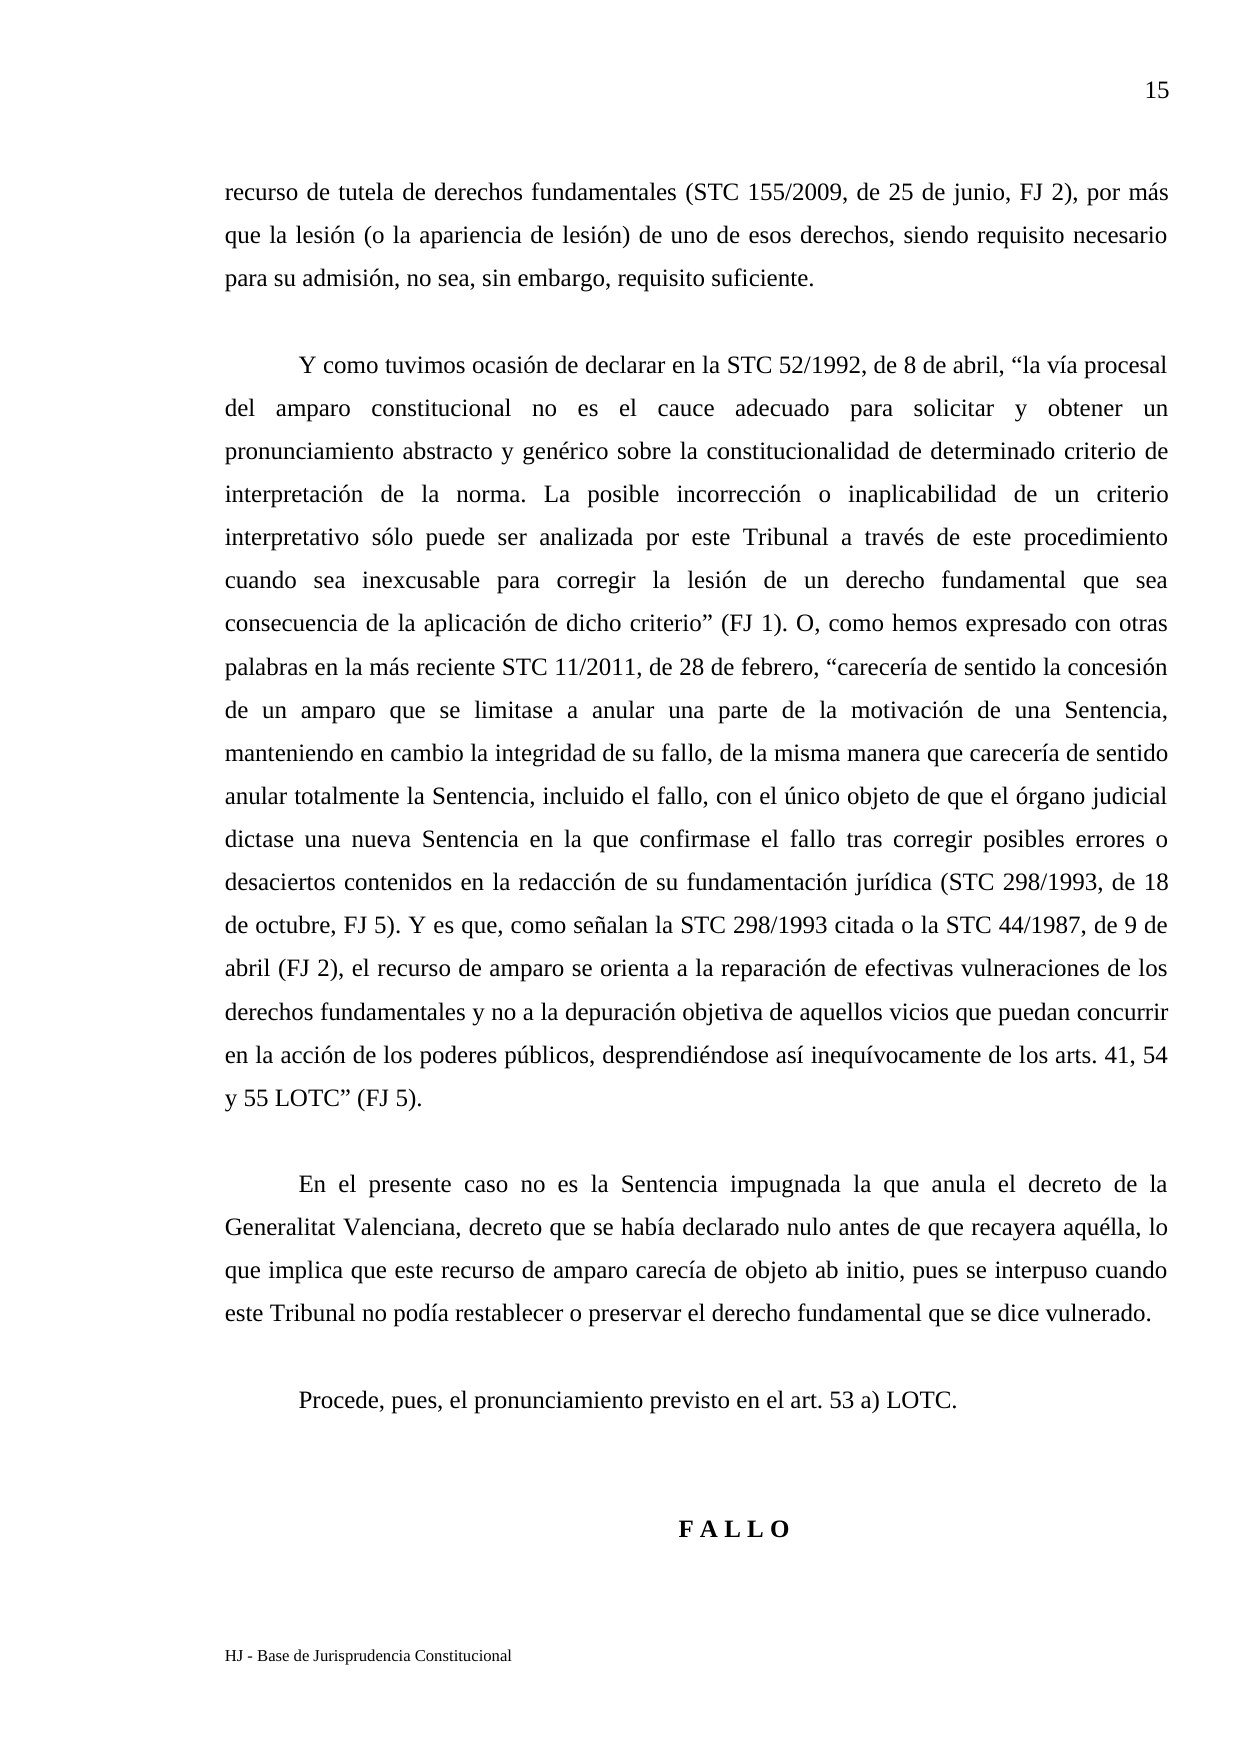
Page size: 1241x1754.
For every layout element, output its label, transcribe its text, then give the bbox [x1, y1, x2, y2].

text Y como tuvimos ocasión de declarar en la STC 52/1992, de 8 de abril, “la vía procesal del amparo constitucional no es el cauce adecuado para solicitar y obtener un pronunciamiento abstracto y genérico sobre la constitucionalidad de determinado criterio de interpretación de la norma. La posible incorrección o inaplicabilidad de un criterio interpretativo sólo puede ser analizada por este Tribunal a través de este procedimiento cuando sea inexcusable para corregir la lesión de un derecho fundamental que sea consecuencia de la aplicación de dicho criterio” (FJ 1). O, como hemos expresado con otras palabras en la más reciente STC 11/2011, de 28 de febrero, “carecería de sentido la concesión de un amparo que se limitase a anular una parte de la motivación de una Sentencia, manteniendo en cambio la integridad de su fallo, de la misma manera que carecería de sentido anular totalmente la Sentencia, incluido el fallo, con el único objeto de que el órgano judicial dictase una nueva Sentencia en la que confirmase el fallo tras corregir posibles errores o desaciertos contenidos en la redacción de su fundamentación jurídica (STC 298/1993, de 18 de octubre, FJ 5). Y es que, como señalan la STC 298/1993 citada o la STC 44/1987, de 9 de abril (FJ 2), el recurso de amparo se orienta a la reparación de efectivas vulneraciones de los derechos fundamentales y no a la depuración objetiva de aquellos vicios que puedan concurrir en la acción de los poderes públicos, desprendiéndose así inequívocamente de los arts. 41, 54 y 55 LOTC” (FJ 5). [224, 350, 1169, 1112]
subtitle F A L L O [224, 1514, 1169, 1543]
text Procede, pues, el pronunciamiento previsto en el art. 53 a) LOTC. [224, 1385, 1169, 1413]
text En el presente caso no es la Sentencia impugnada la que anula el decreto de la Generalitat Valenciana, decreto que se había declarado nulo antes de que recayera aquélla, lo que implica que este recurso de amparo carecía de objeto ab initio, pues se interpuso cuando este Tribunal no podía restablecer o preservar el derecho fundamental que se dice vulnerado. [224, 1169, 1169, 1327]
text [224, 177, 1169, 292]
